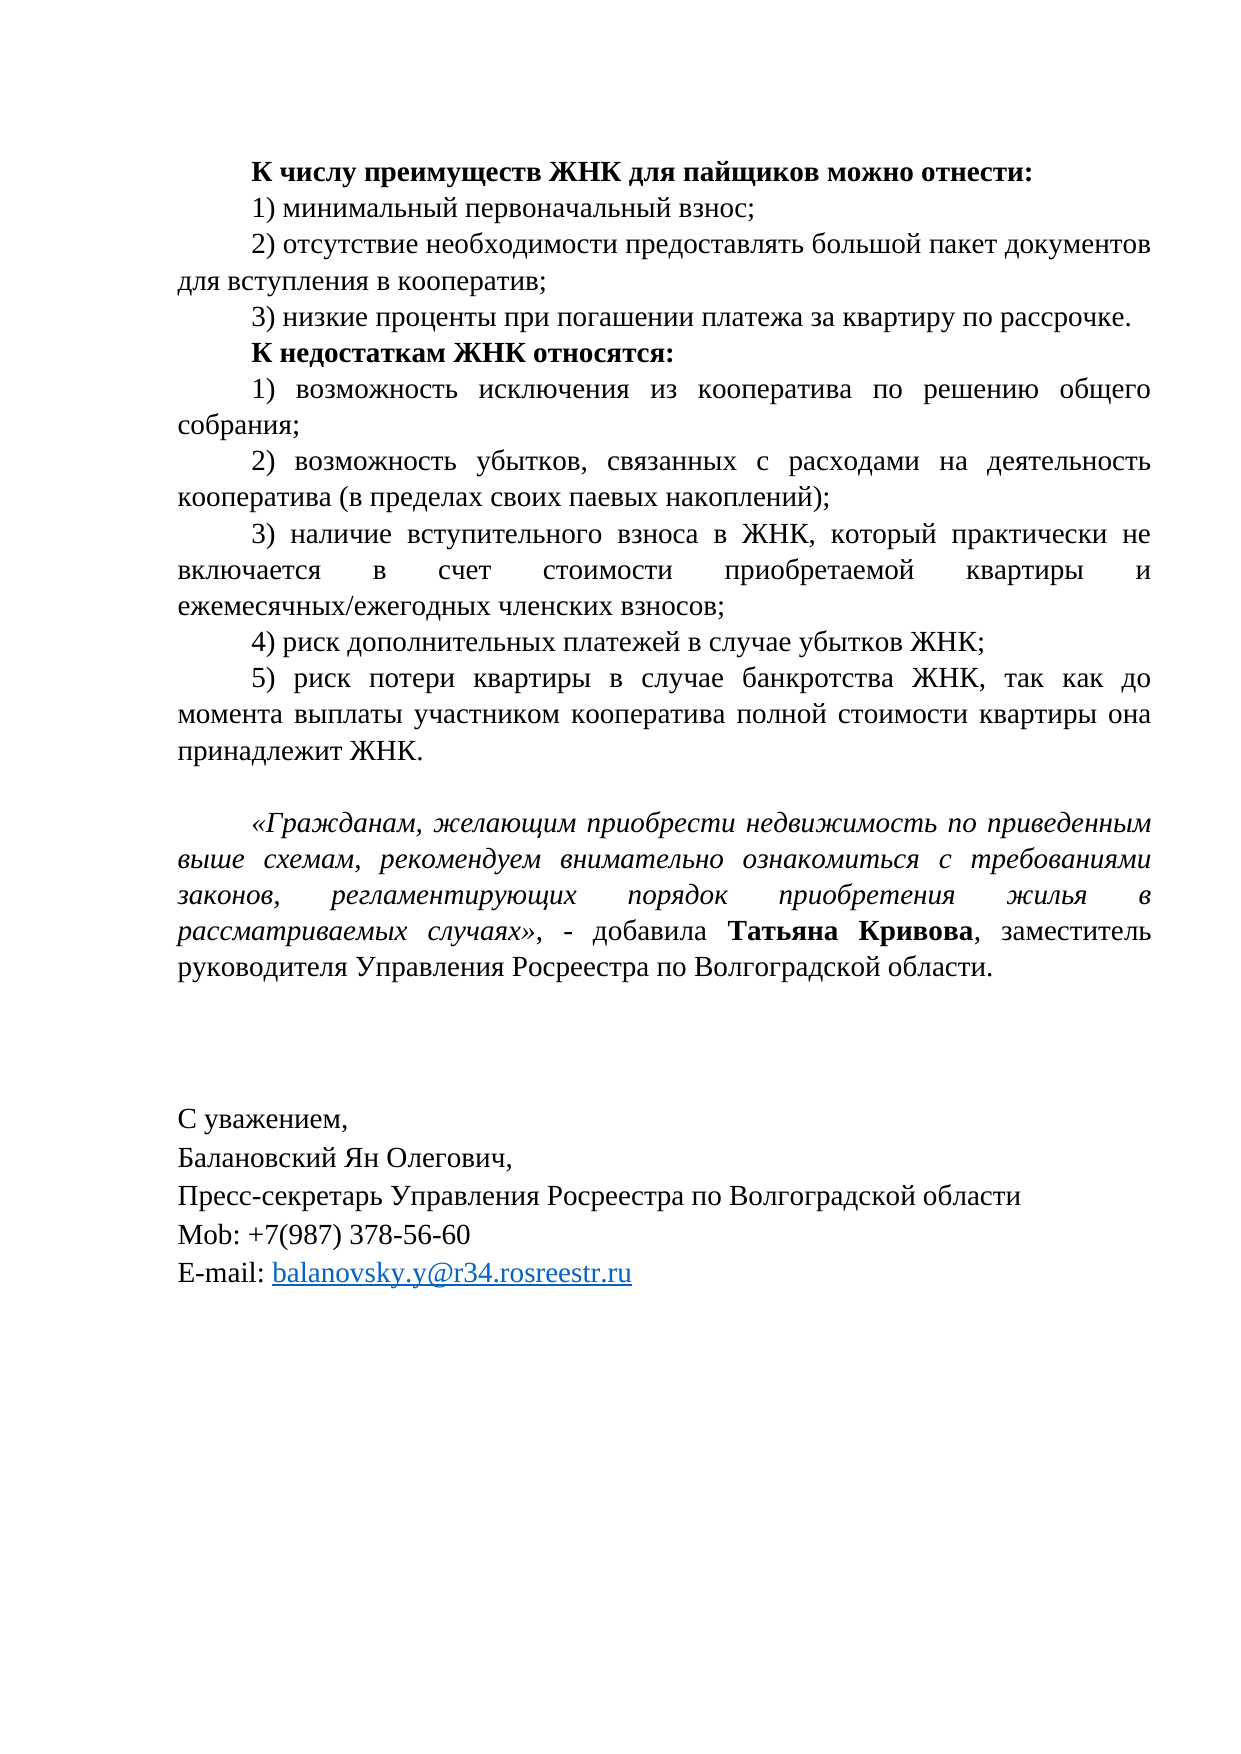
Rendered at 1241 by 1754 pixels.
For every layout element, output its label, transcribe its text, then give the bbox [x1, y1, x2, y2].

text E-mail: balanovsky.y@r34.rosreestr.ru [177, 1255, 1152, 1289]
text 4) риск дополнительных платежей в случае убытков ЖНК; [177, 624, 1152, 658]
text 1) минимальный первоначальный взнос; [177, 190, 1152, 224]
text К числу преимуществ ЖНК для пайщиков можно отнести: [177, 154, 1152, 188]
text 2) возможность убытков, связанных с расходами на деятельность кооператива (в пределах своих паевых накоплений); [177, 443, 1152, 513]
text 2) отсутствие необходимости предоставлять большой пакет документов для вступления в кооператив; [177, 227, 1152, 296]
text «Гражданам, желающим приобрести недвижимость по приведенным выше схемам, рекомендуем внимательно ознакомиться с требованиями законов, регламентирующих порядок приобретения жилья в рассматриваемых случаях», - добавила Татьяна Кривова, заместитель руководителя Управления Росреестра по Волгоградской области. [177, 805, 1152, 983]
text Пресс-секретарь Управления Росреестра по Волгоградской области [177, 1178, 1152, 1212]
text Mob: +7(987) 378-56-60 [177, 1217, 1152, 1250]
text 5) риск потери квартиры в случае банкротства ЖНК, так как до момента выплаты участником кооператива полной стоимости квартиры она принадлежит ЖНК. [177, 660, 1152, 766]
text 1) возможность исключения из кооператива по решению общего собрания; [177, 371, 1152, 441]
text 3) низкие проценты при погашении платежа за квартиру по рассрочке. [177, 299, 1152, 332]
text Балановский Ян Олегович, [177, 1140, 1152, 1173]
text 3) наличие вступительного взноса в ЖНК, который практически не включается в счет стоимости приобретаемой квартиры и ежемесячных/ежегодных членских взносов; [177, 516, 1152, 622]
text С уважением, [177, 1101, 1152, 1135]
text К недостаткам ЖНК относятся: [177, 335, 1152, 368]
